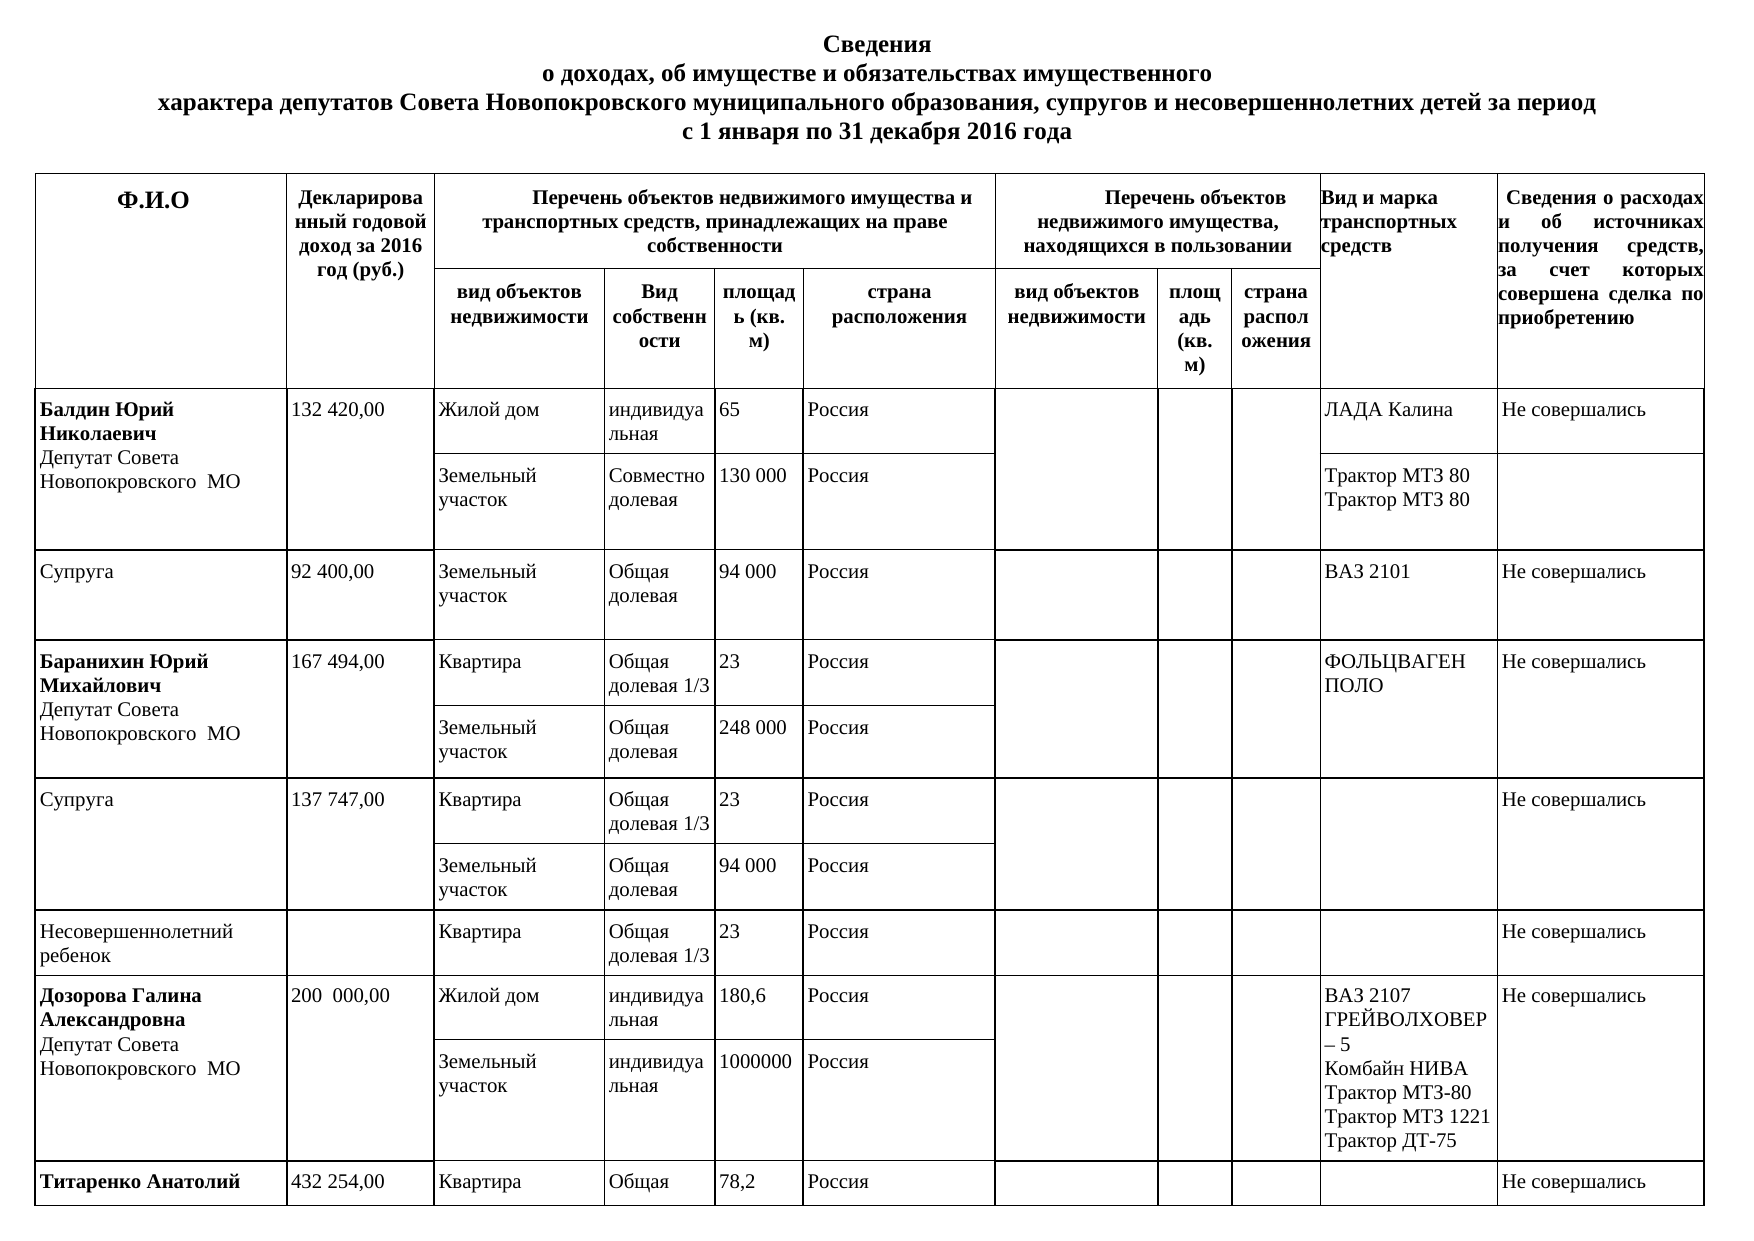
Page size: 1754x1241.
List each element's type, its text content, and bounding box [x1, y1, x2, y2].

table_cell 132 420,00 [288, 389, 433, 549]
table_cell Земельный участок [435, 706, 604, 777]
table_cell Совместно долевая [605, 454, 714, 549]
table_cell Земельный участок [435, 1040, 604, 1159]
table_cell [1321, 911, 1497, 974]
table_cell Не совершались [1498, 641, 1703, 777]
table_cell [907, 454, 994, 549]
table_cell индивидуальная [605, 976, 714, 1039]
table_cell [1233, 779, 1320, 909]
table_cell [1233, 911, 1320, 974]
table_cell 23 [716, 911, 802, 974]
table_cell [907, 550, 994, 639]
table_cell Не совершались [1498, 389, 1703, 453]
table_cell Не совершались [1498, 551, 1703, 639]
table_cell Общая долевая 1/3 [605, 640, 714, 705]
table_cell Общая долевая 1/3 [605, 911, 714, 974]
table_cell индивидуальная [605, 389, 714, 453]
table_cell Земельный участок [435, 454, 604, 549]
table_cell Россия [804, 1161, 994, 1205]
table_cell [1321, 1162, 1497, 1205]
table_cell Россия [804, 640, 994, 705]
table_cell 137 747,00 [288, 779, 433, 909]
table_cell [996, 551, 1157, 639]
table_cell Баранихин Юрий Михайлович Депутат Совета Новопокровского МО [36, 641, 286, 777]
table_cell ФОЛЬЦВАГЕН ПОЛО [1321, 641, 1497, 777]
table_cell Не совершались [1498, 1162, 1703, 1205]
table_cell [1159, 389, 1231, 549]
table_cell Несовершеннолетний ребенок [36, 911, 286, 974]
table_cell Земельный участок [435, 550, 604, 639]
table_cell [1321, 779, 1497, 909]
text о доходах, об имуществе и обязательствах имущественного [118, 58, 1636, 87]
table_cell [996, 389, 1157, 549]
table_cell ВАЗ 2101 [1321, 551, 1497, 639]
table_header Перечень объектов недвижимого имущества и транспортных средств, принадлежащих на праве собственности [435, 174, 995, 268]
table_cell [907, 389, 994, 453]
table_cell индивидуальная [605, 1040, 714, 1159]
table_cell Жилой дом [435, 389, 604, 453]
table_cell Россия [804, 779, 994, 843]
table_cell Россия [804, 1040, 994, 1159]
table_cell Россия [804, 911, 994, 974]
table_cell Общая долевая [605, 706, 714, 777]
table_cell [1159, 641, 1231, 777]
table_cell 1000000 [716, 1040, 802, 1159]
table_header Перечень объектов недвижимого имущества, находящихся в пользовании [996, 174, 1320, 268]
table_cell 167 494,00 [288, 641, 433, 777]
table_cell [996, 1162, 1157, 1205]
table_cell вид объектов недвижимости [996, 269, 1157, 388]
table_cell страна расположения [1232, 269, 1320, 388]
table_cell Россия [804, 454, 907, 549]
table_cell [1159, 551, 1231, 639]
table_cell Земельный участок [435, 844, 604, 909]
table_cell Россия [804, 706, 994, 777]
table_cell Не совершались [1498, 779, 1703, 909]
table_cell [1159, 976, 1231, 1159]
table_cell Не совершались [1498, 976, 1703, 1159]
table_header Сведения о расходах и об источниках получения средств, за счет которых совершена сделка по приобретению [1498, 174, 1704, 388]
table_cell 92 400,00 [288, 551, 433, 639]
table_cell 180,6 [716, 976, 802, 1039]
table_cell [1233, 976, 1320, 1159]
table_cell Россия [804, 844, 994, 909]
table_cell страна расположения [804, 269, 995, 388]
table_cell ЛАДА Калина [1321, 389, 1497, 453]
table_cell 432 254,00 [288, 1162, 433, 1205]
table_cell Квартира [435, 640, 604, 705]
table_cell 94 000 [716, 550, 802, 639]
table_cell Россия [804, 550, 907, 639]
table_cell площадь (кв. м) [715, 269, 803, 388]
table_cell Жилой дом [435, 976, 604, 1039]
table_cell 65 [716, 389, 802, 453]
table_cell [1233, 389, 1320, 549]
table_cell Супруга [36, 551, 286, 639]
table_cell Общая долевая [605, 550, 714, 639]
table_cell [36, 1162, 286, 1205]
table_cell Супруга [36, 779, 286, 909]
table_cell [1233, 641, 1320, 777]
table_cell [1159, 779, 1231, 909]
table_cell Россия [804, 976, 994, 1039]
table_cell 78,2 [716, 1161, 802, 1205]
table_cell [1233, 1162, 1320, 1205]
table_cell 248 000 [716, 706, 802, 777]
table_header Вид и марка транспортных средств [1321, 174, 1497, 388]
table_cell [996, 641, 1157, 777]
table_cell Квартира [435, 1161, 604, 1205]
table_cell [1159, 1162, 1231, 1205]
table_cell 94 000 [716, 844, 802, 909]
text характера депутатов Совета Новопокровского муниципального образования, супругов и несовершеннолетних детей за период [118, 87, 1636, 116]
table_cell [996, 779, 1157, 909]
table_header Декларированный годовой доход за 2016 год (руб.) [287, 174, 434, 388]
table_cell [1498, 454, 1703, 549]
table_cell 23 [716, 640, 802, 705]
table_cell Квартира [435, 911, 604, 974]
table_cell [1233, 551, 1320, 639]
table_cell [288, 911, 433, 974]
table_cell Трактор МТЗ 80 Трактор МТЗ 80 [1321, 454, 1497, 549]
table_cell Россия [804, 389, 907, 453]
table_cell Общая долевая [605, 844, 714, 909]
table_cell ВАЗ 2107 ГРЕЙВОЛХОВЕР – 5 Комбайн НИВА Трактор МТЗ-80 Трактор МТЗ 1221 Трактор ДТ-75 [1321, 976, 1497, 1159]
table_cell [1159, 911, 1231, 974]
table_cell 200 000,00 [288, 976, 433, 1159]
table_cell Общая долевая 1/3 [605, 779, 714, 843]
table_header Ф.И.О [36, 174, 286, 388]
text Сведения [118, 29, 1636, 58]
text с 1 января по 31 декабря 2016 года [118, 116, 1636, 144]
table_cell вид объектов недвижимости [435, 269, 604, 388]
table_cell 23 [716, 779, 802, 843]
table_cell Не совершались [1498, 911, 1703, 974]
table_cell Балдин Юрий Николаевич Депутат Совета Новопокровского МО [36, 389, 286, 549]
table_cell Дозорова Галина Александровна Депутат Совета Новопокровского МО [36, 976, 286, 1159]
table_cell [996, 976, 1157, 1159]
table_cell площадь (кв. м) [1158, 269, 1231, 388]
table_cell 130 000 [716, 454, 802, 549]
table_cell Вид собственности [605, 269, 714, 388]
table_cell Общая долевая 2/3 [605, 1161, 714, 1205]
table_cell [996, 911, 1157, 974]
table_cell Квартира [435, 779, 604, 843]
